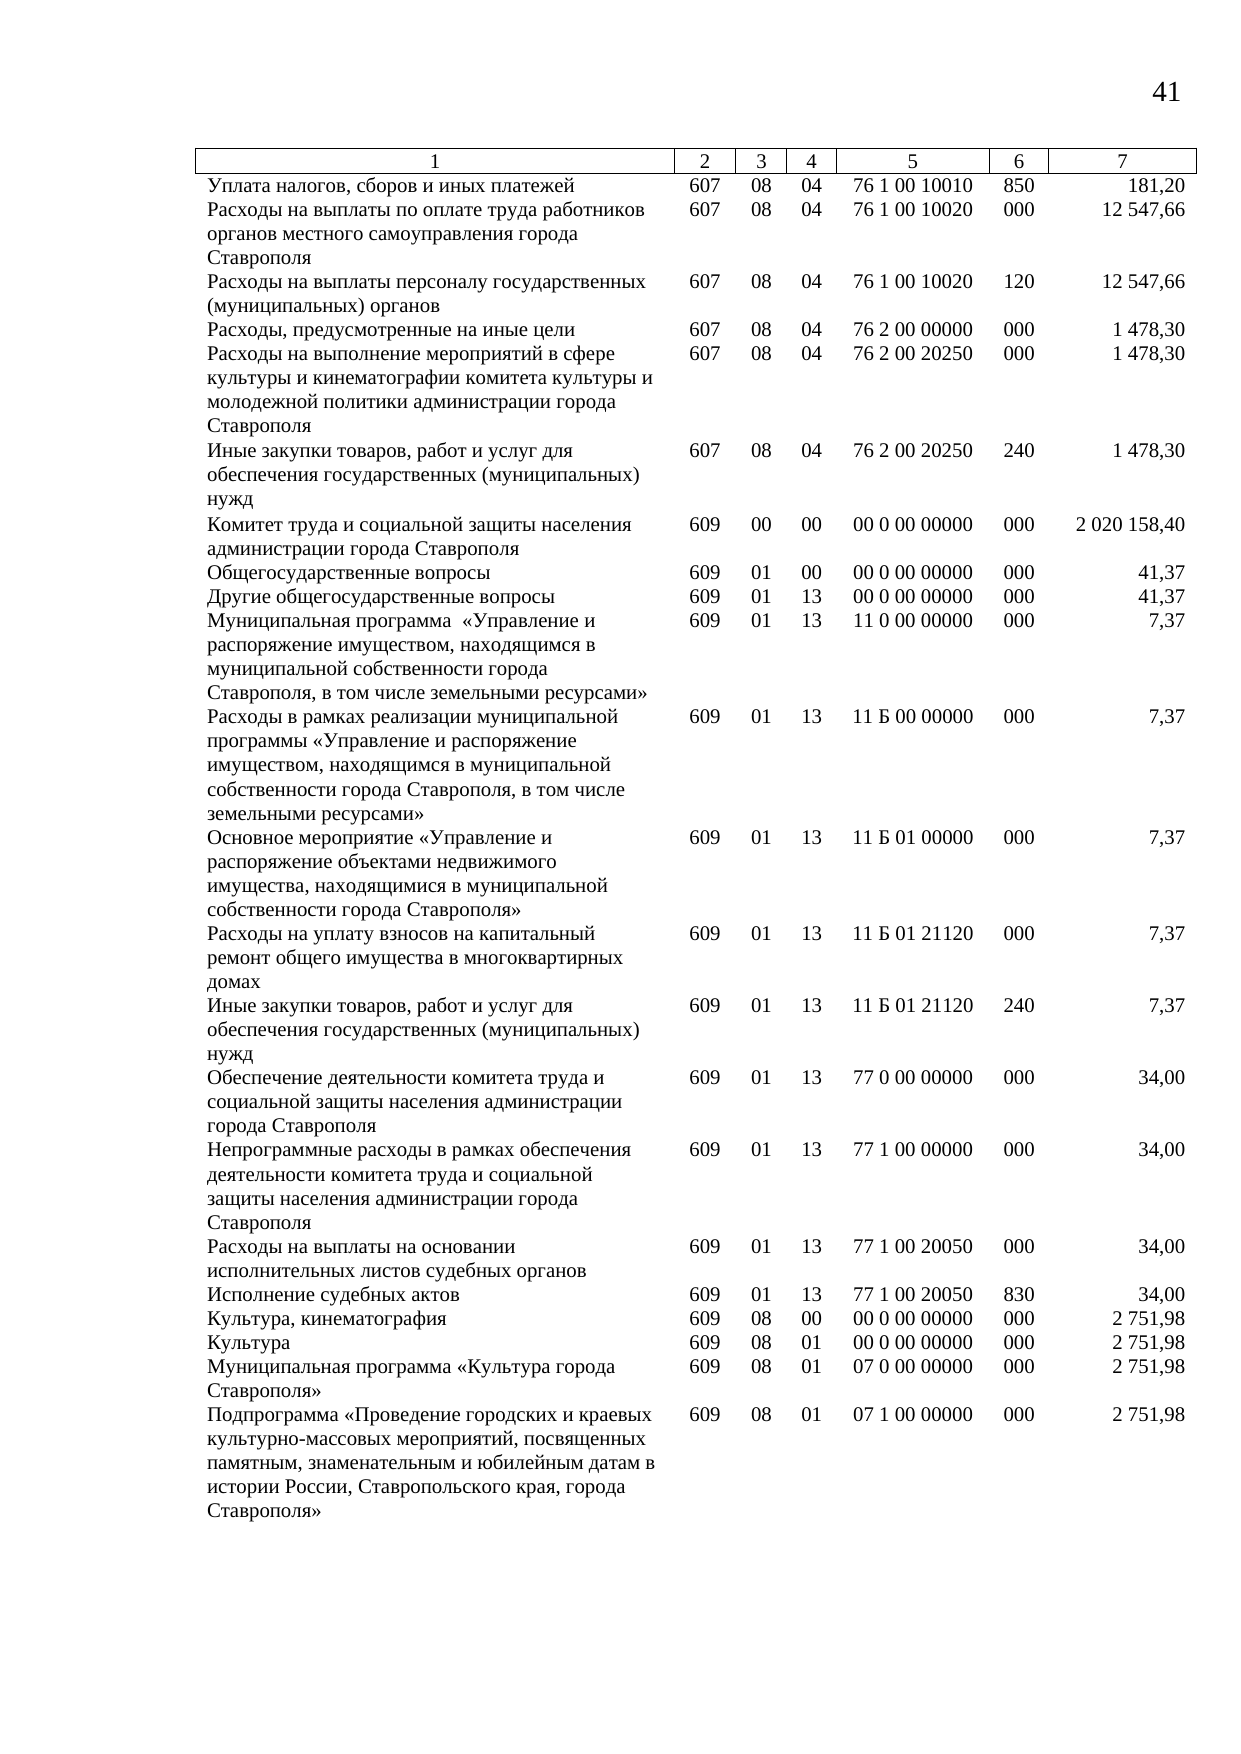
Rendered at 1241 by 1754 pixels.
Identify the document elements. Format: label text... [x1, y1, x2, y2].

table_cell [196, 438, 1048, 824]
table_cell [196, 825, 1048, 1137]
table_header 3 [736, 149, 786, 173]
table_header 2 [675, 149, 735, 173]
table_header 5 [837, 149, 989, 173]
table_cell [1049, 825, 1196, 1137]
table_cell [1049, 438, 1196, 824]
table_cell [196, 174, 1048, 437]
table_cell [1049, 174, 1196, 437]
table_header 1 [196, 149, 674, 173]
table_header 4 [787, 149, 836, 173]
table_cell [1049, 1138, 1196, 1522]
table_header 6 [990, 149, 1048, 173]
table_header 7 [1049, 149, 1196, 173]
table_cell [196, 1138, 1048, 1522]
